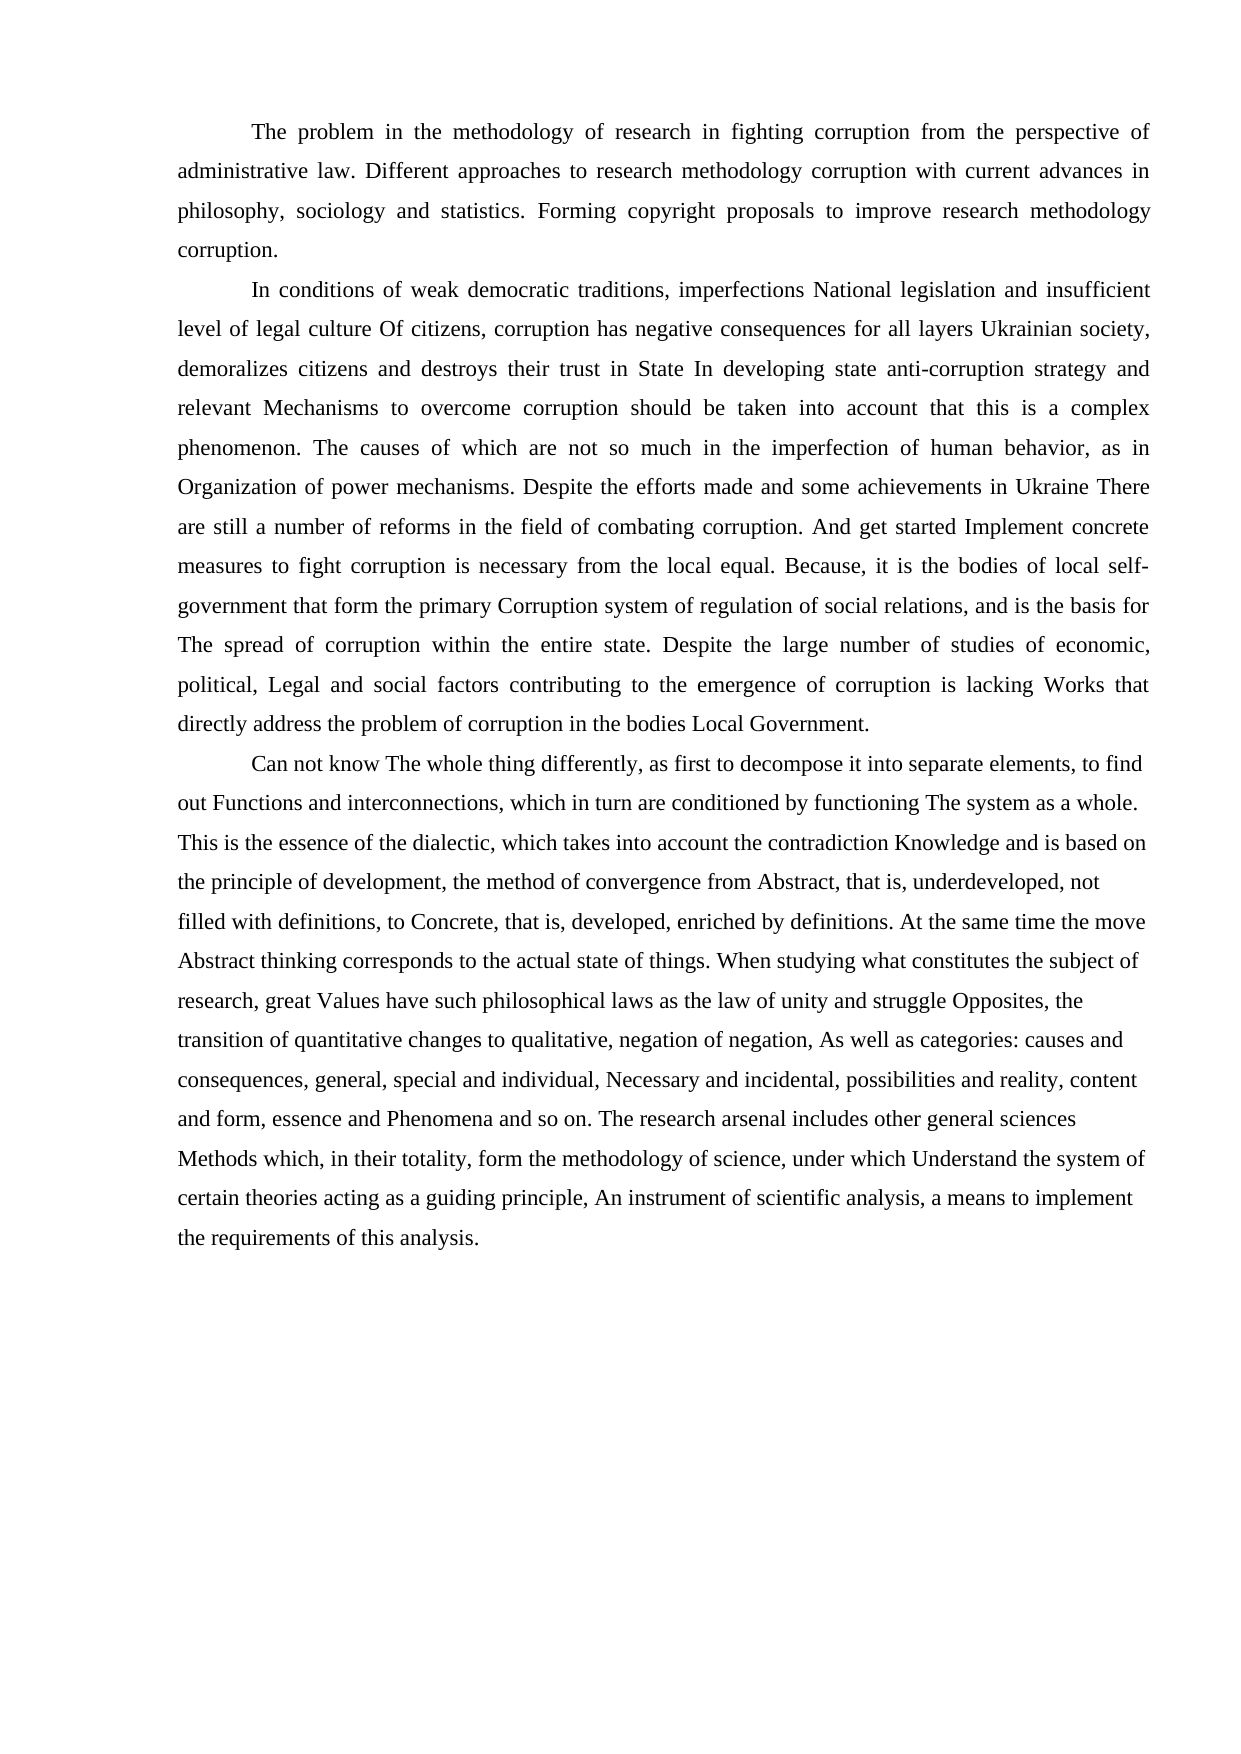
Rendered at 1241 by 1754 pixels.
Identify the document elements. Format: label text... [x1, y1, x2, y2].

text The problem in the methodology of research in fighting corruption from the perspective of administrative law. Different approaches to research methodology corruption with current advances in philosophy, sociology and statistics. Forming copyright proposals to improve research methodology corruption. [177, 118, 1152, 263]
text Can not know The whole thing differently, as first to decompose it into separate elements, to find out Functions and interconnections, which in turn are conditioned by functioning The system as a whole. This is the essence of the dialectic, which takes into account the contradiction Knowledge and is based on the principle of development, the method of convergence from Abstract, that is, underdeveloped, not filled with definitions, to Concrete, that is, developed, enriched by definitions. At the same time the move Abstract thinking corresponds to the actual state of things. When studying what constitutes the subject of research, great Values have such philosophical laws as the law of unity and struggle Opposites, the transition of quantitative changes to qualitative, negation of negation, As well as categories: causes and consequences, general, special and individual, Necessary and incidental, possibilities and reality, content and form, essence and Phenomena and so on. The research arsenal includes other general sciences Methods which, in their totality, form the methodology of science, under which Understand the system of certain theories acting as a guiding principle, An instrument of scientific analysis, a means to implement the requirements of this analysis. [177, 750, 1152, 1250]
text In conditions of weak democratic traditions, imperfections National legislation and insufficient level of legal culture Of citizens, corruption has negative consequences for all layers Ukrainian society, demoralizes citizens and destroys their trust in State In developing state anti-corruption strategy and relevant Mechanisms to overcome corruption should be taken into account that this is a complex phenomenon. The causes of which are not so much in the imperfection of human behavior, as in Organization of power mechanisms. Despite the efforts made and some achievements in Ukraine There are still a number of reforms in the field of combating corruption. And get started Implement concrete measures to fight corruption is necessary from the local equal. Because, it is the bodies of local self-government that form the primary Corruption system of regulation of social relations, and is the basis for The spread of corruption within the entire state. Despite the large number of studies of economic, political, Legal and social factors contributing to the emergence of corruption is lacking Works that directly address the problem of corruption in the bodies Local Government. [177, 276, 1152, 737]
